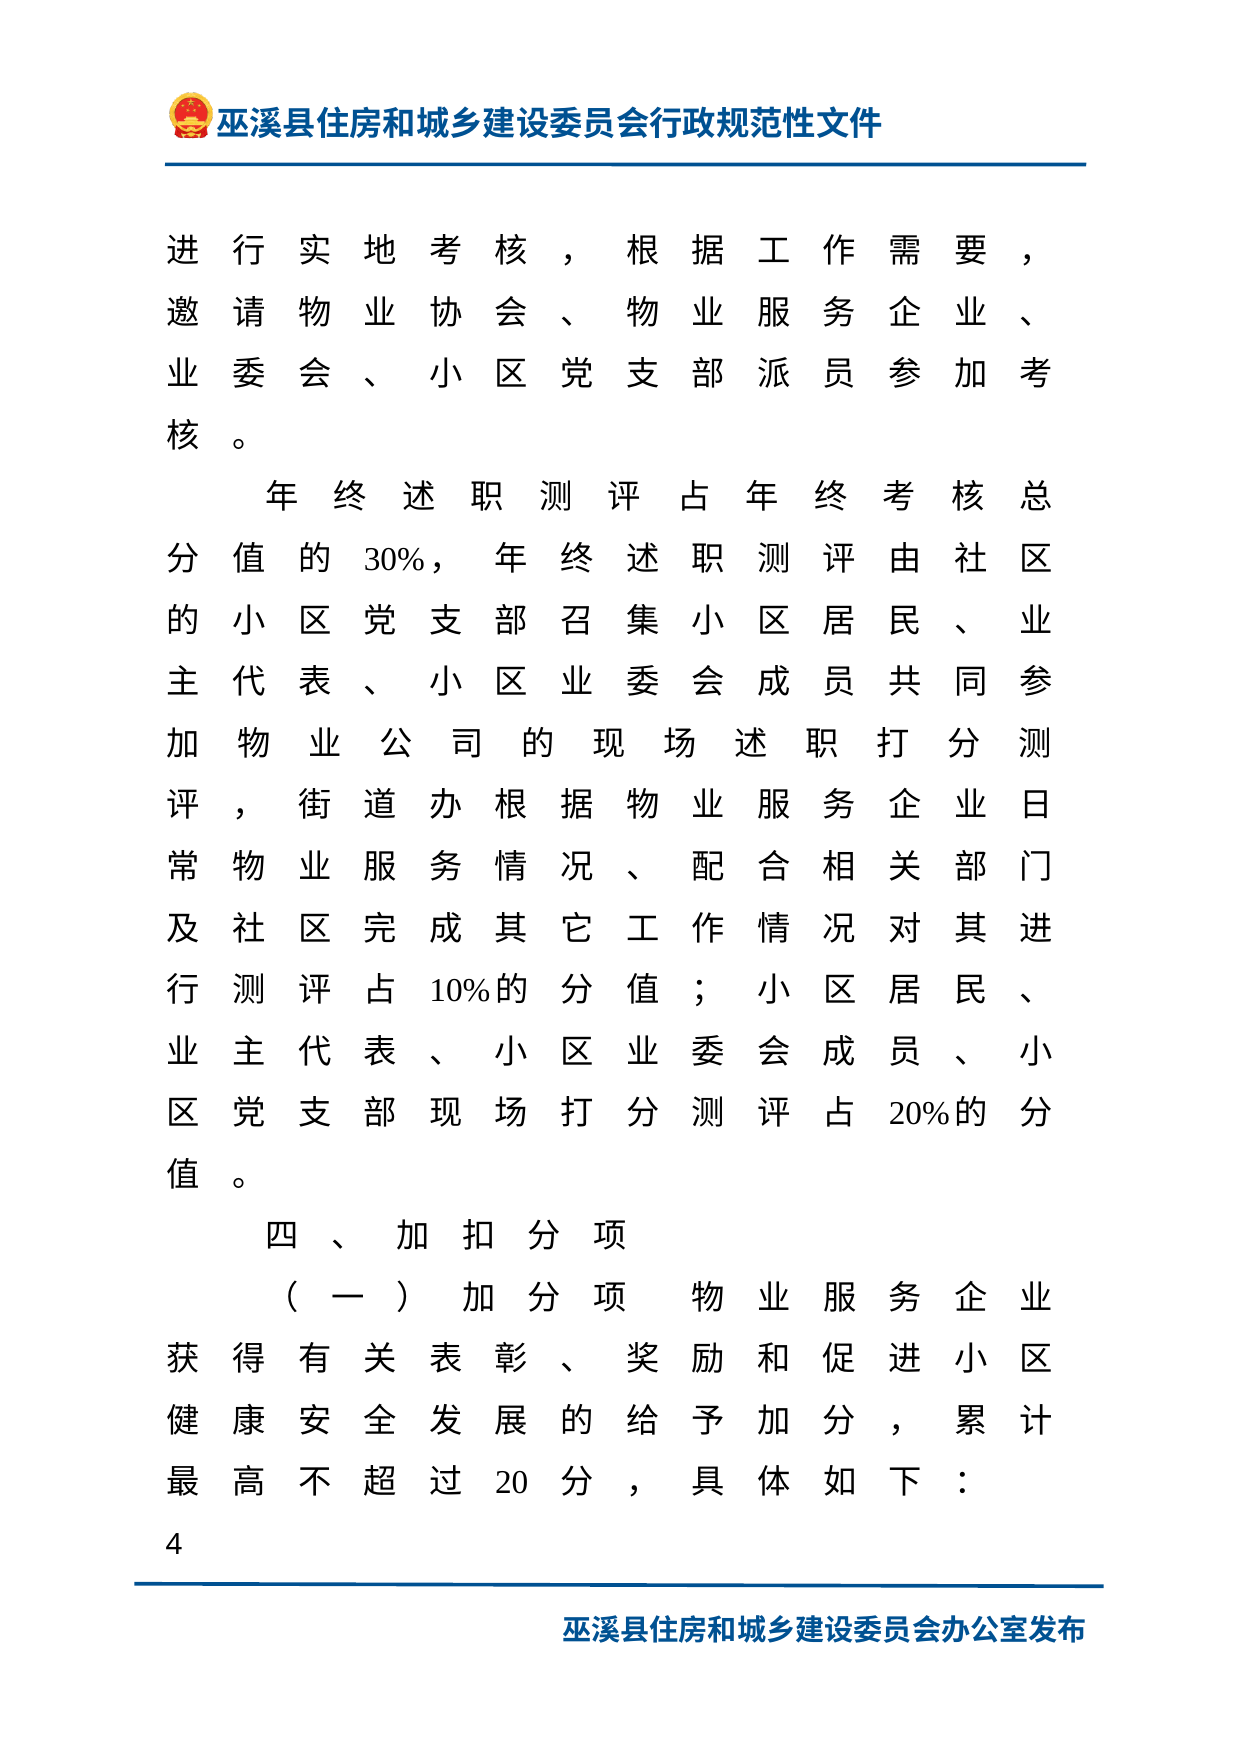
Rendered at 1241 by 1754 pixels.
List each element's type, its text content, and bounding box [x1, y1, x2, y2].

text 年终述职测评占年终考核总分值的30%，年终述职测评由社区的小区党支部召集小区居民、业主代表、小区业委会成员共同参加物业公司的现场述职打分测评，街道办根据物业服务企业日常物业服务情况、配合相关部门及社区完成其它工作情况对其进行测评占10%的分值；小区居民、业主代表、小区业委会成员、小区党支部现场打分测评占20%的分值。 [167, 464, 1085, 1202]
picture [165, 90, 217, 142]
text 季度考核占年终考核总分值的70%，每季度最后一个月为考核时间；考核工作由县住房城乡建委（县房屋管理服务中心）会同县公安局、县消防大队、县应急管理局、县市场监督管理局、县城市管理局、乡镇（街道）组织进行实地考核，根据工作需要，邀请物业协会、物业服务企业、业委会、小区党支部派员参加考核。 [167, 217, 1085, 464]
text 四、加扣分项 [167, 1202, 1085, 1264]
text （一）加分项 物业服务企业获得有关表彰、奖励和促进小区健康安全发展的给予加分，累计最高不超过20分，具体如下： [167, 1264, 1085, 1510]
